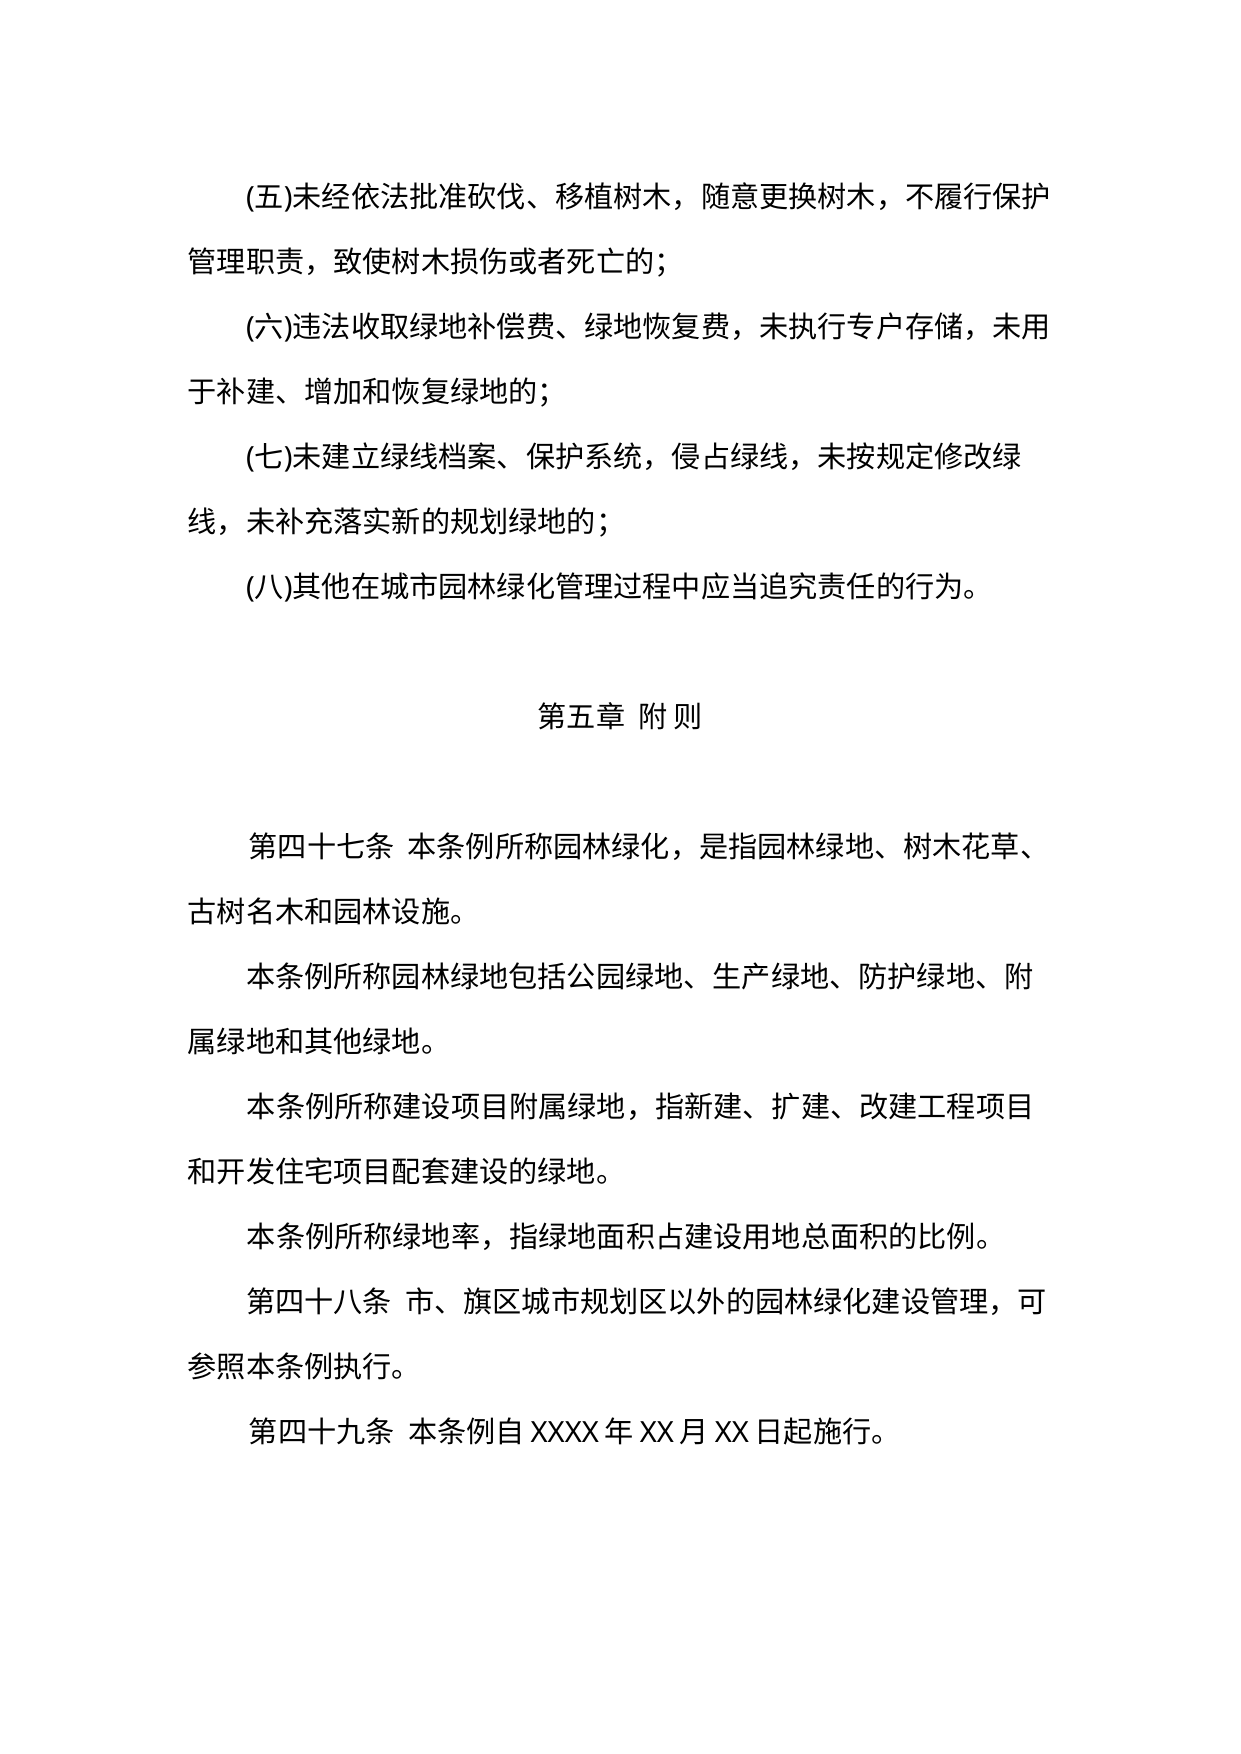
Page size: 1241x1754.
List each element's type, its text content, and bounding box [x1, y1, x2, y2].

text (七)未建立绿线档案、保护系统，侵占绿线，未按规定修改绿线，未补充落实新的规划绿地的； [187, 422, 1053, 552]
text 第四十七条 本条例所称园林绿化，是指园林绿地、树木花草、古树名木和园林设施。 [187, 812, 1053, 942]
text 第四十九条 本条例自XXXX年XX月XX日起施行。 [187, 1397, 1053, 1462]
text 本条例所称绿地率，指绿地面积占建设用地总面积的比例。 [187, 1202, 1053, 1267]
text 本条例所称建设项目附属绿地，指新建、扩建、改建工程项目和开发住宅项目配套建设的绿地。 [187, 1072, 1053, 1202]
text (八)其他在城市园林绿化管理过程中应当追究责任的行为。 [187, 552, 1053, 617]
text 本条例所称园林绿地包括公园绿地、生产绿地、防护绿地、附属绿地和其他绿地。 [187, 942, 1053, 1072]
text (五)未经依法批准砍伐、移植树木，随意更换树木，不履行保护管理职责，致使树木损伤或者死亡的； [187, 162, 1053, 292]
text 第四十八条 市、旗区城市规划区以外的园林绿化建设管理，可参照本条例执行。 [187, 1267, 1053, 1397]
text (六)违法收取绿地补偿费、绿地恢复费，未执行专户存储，未用于补建、增加和恢复绿地的； [187, 292, 1053, 422]
text 第五章 附 则 [187, 682, 1053, 747]
